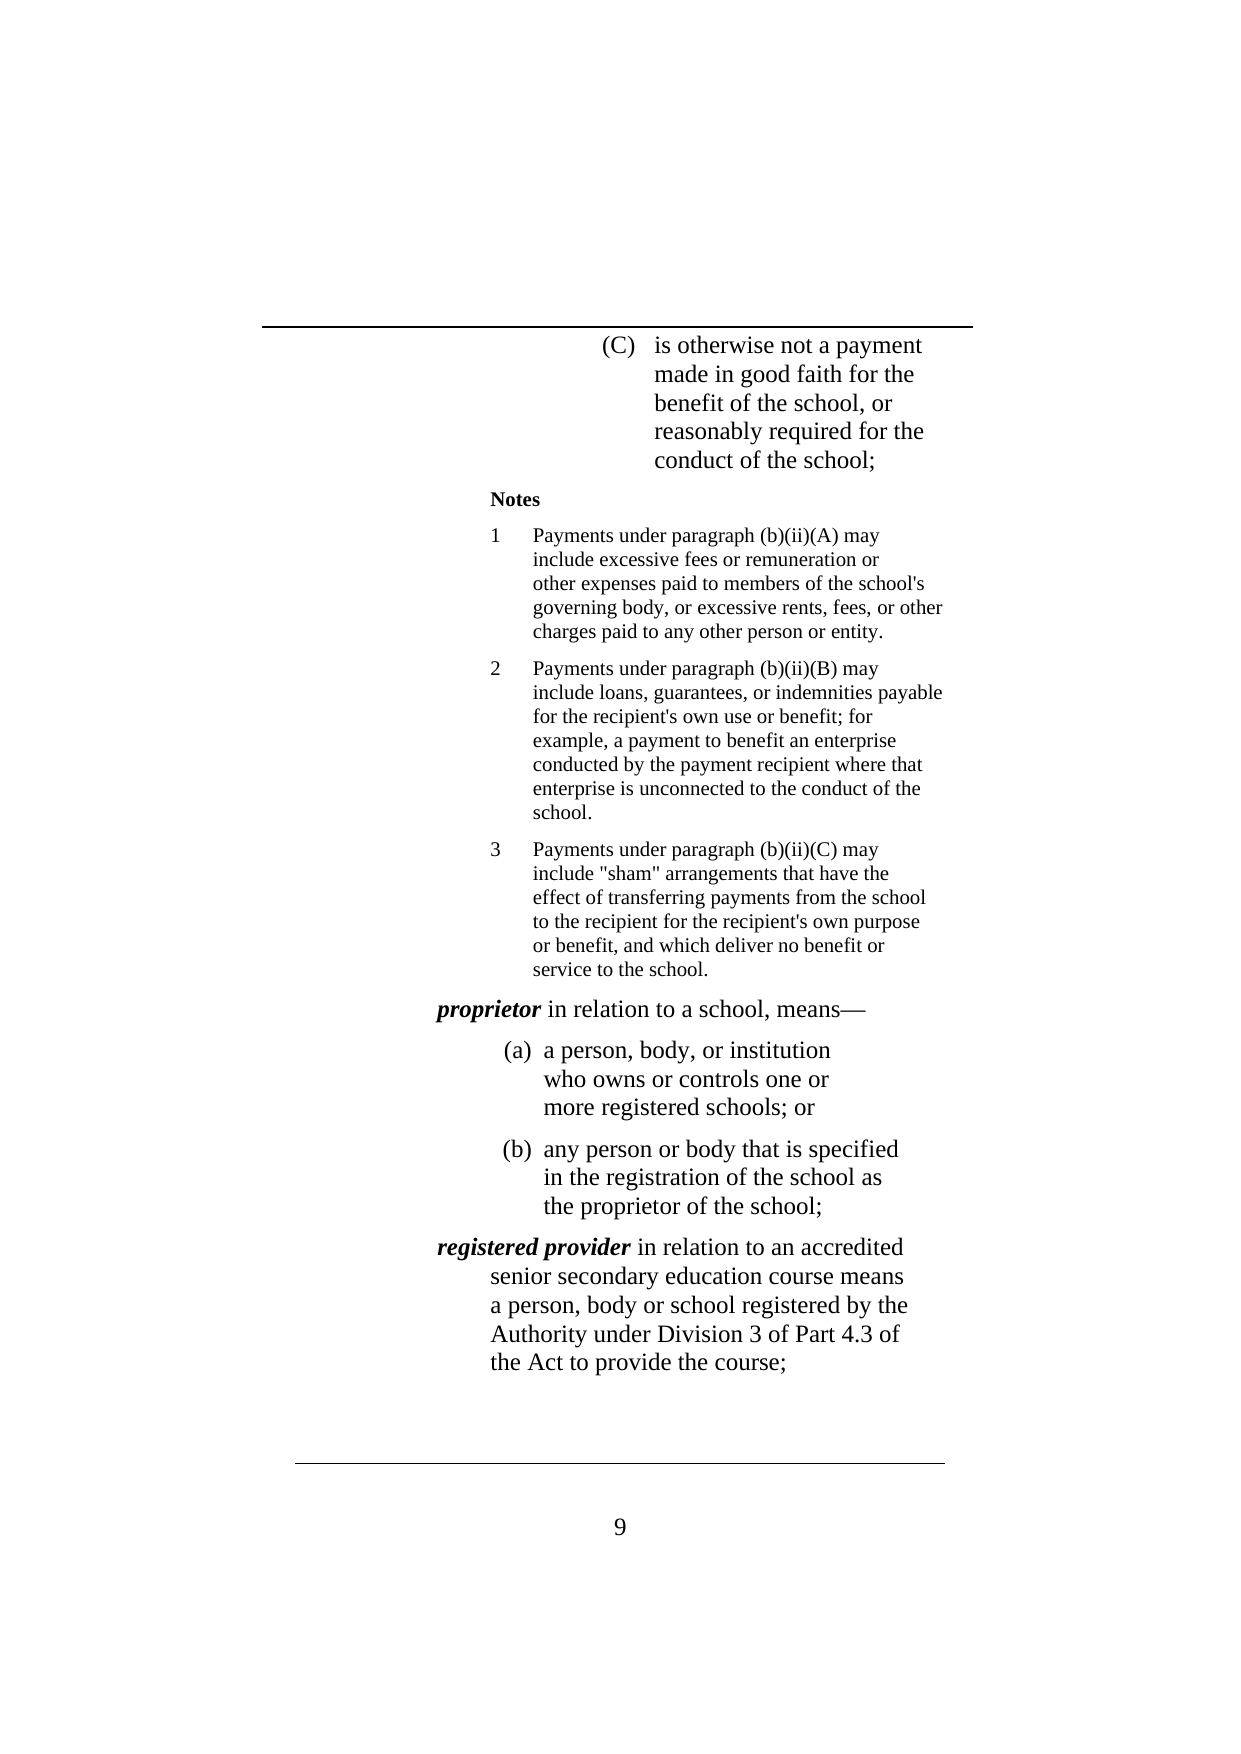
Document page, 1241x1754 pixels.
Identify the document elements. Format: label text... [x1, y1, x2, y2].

text 2 Payments under paragraph (b)(ii)(B) may include loans, guarantees, or indemnities payable for the recipient's own use or benefit; for example, a payment to benefit an enterprise conducted by the payment recipient where that enterprise is unconnected to the conduct of the school. [490, 656, 945, 824]
text proprietor in relation to a school, means— [437, 994, 945, 1022]
text 1 Payments under paragraph (b)(ii)(A) may include excessive fees or remuneration or other expenses paid to members of the school's governing body, or excessive rents, fees, or other charges paid to any other person or entity. [490, 523, 945, 643]
text registered provider in relation to an accredited senior secondary education course means a person, body or school registered by the Authority under Division 3 of Part 4.3 of the Act to provide the course; [437, 1232, 945, 1376]
text Notes [490, 486, 945, 511]
subtitle (b) any person or body that is specified in the registration of the school as the proprietor of the school; [295, 1134, 945, 1220]
subtitle (a) a person, body, or institution who owns or controls one or more registered schools; or [295, 1035, 945, 1121]
subtitle (C) is otherwise not a payment made in good faith for the benefit of the school, or reasonably required for the conduct of the school; [284, 330, 945, 474]
text 3 Payments under paragraph (b)(ii)(C) may include "sham" arrangements that have the effect of transferring payments from the school to the recipient for the recipient's own purpose or benefit, and which deliver no benefit or service to the school. [490, 837, 945, 981]
